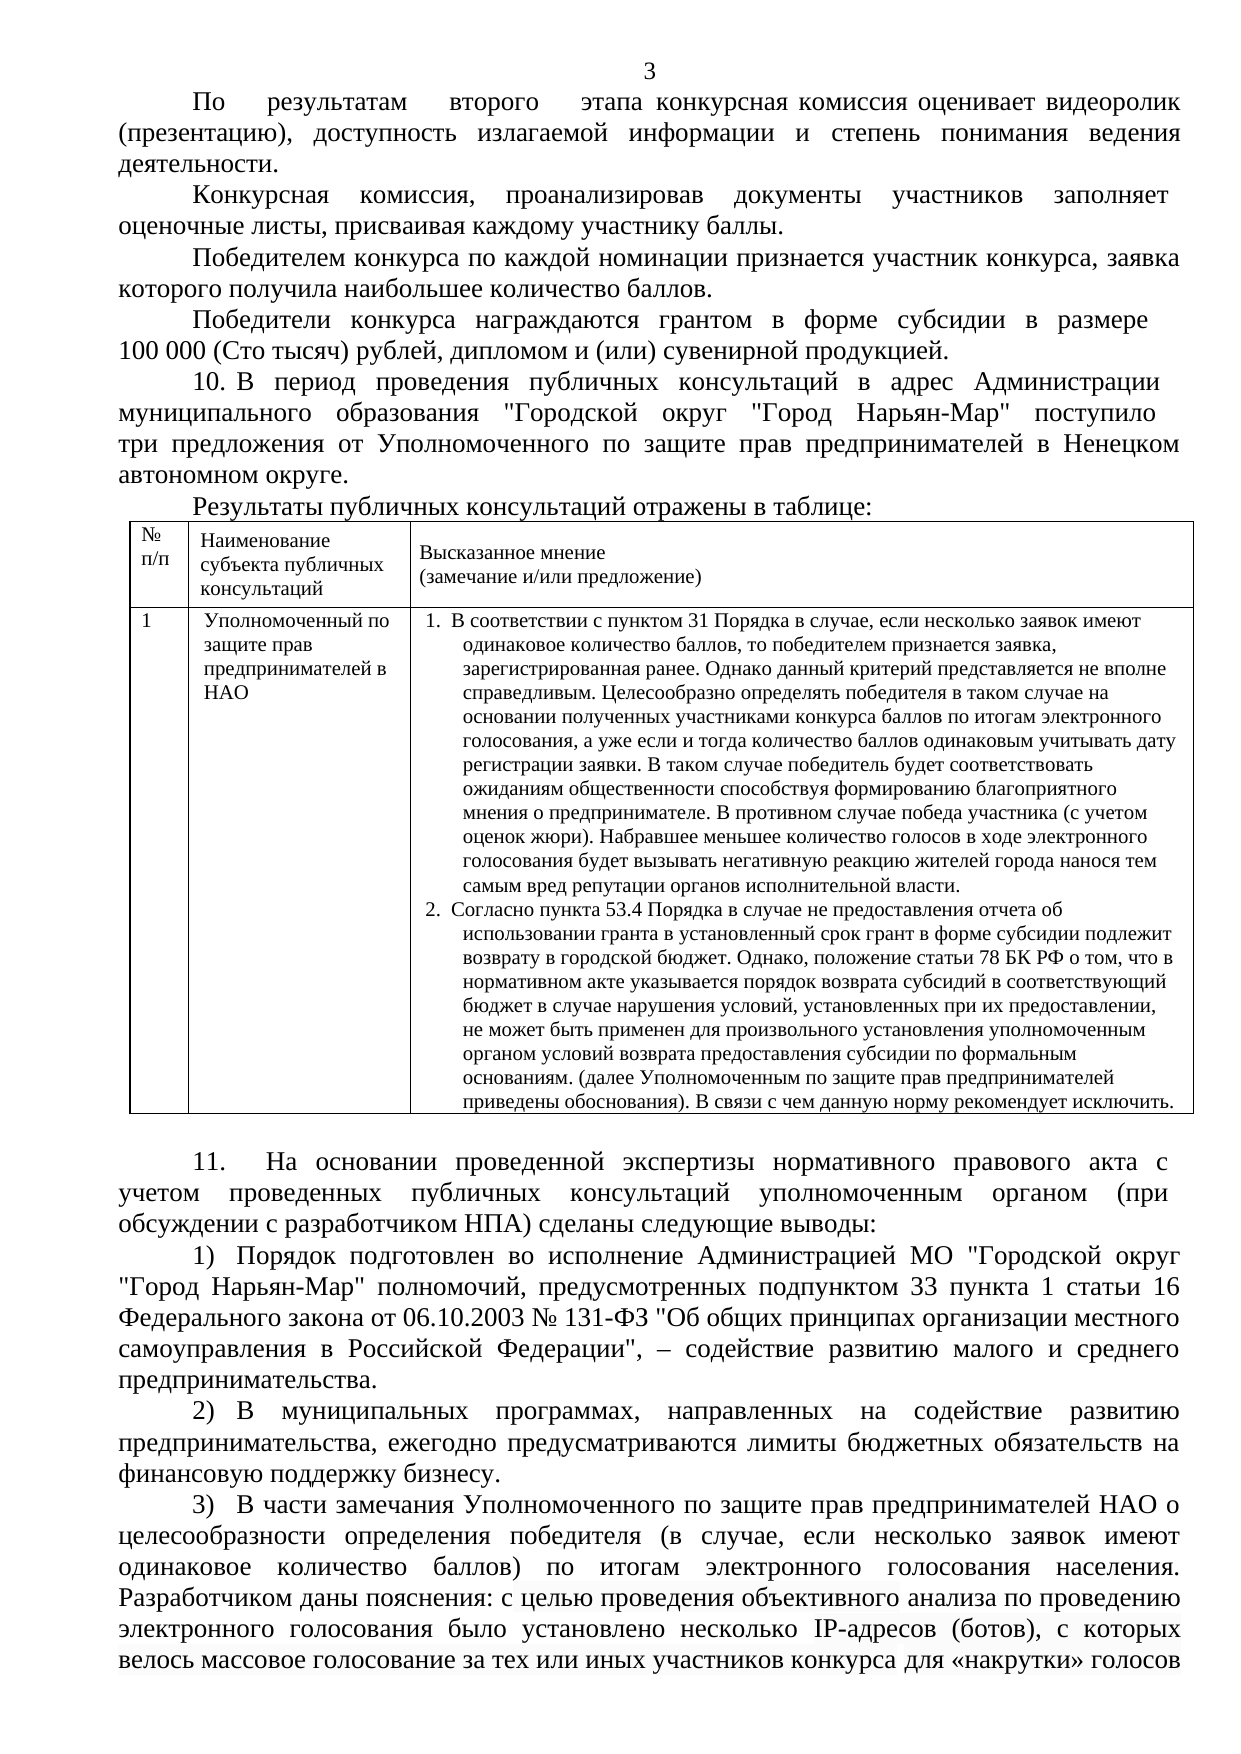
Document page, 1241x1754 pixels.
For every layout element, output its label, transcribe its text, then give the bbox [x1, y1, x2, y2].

list В муниципальных программах, направленных на содействие развитию предпринимательства, ежегодно предусматриваются лимиты бюджетных обязательств на финансовую поддержку бизнесу. [118, 1394, 1181, 1488]
table_cell Уполномоченный по защите прав предпринимателей в НАО [189, 608, 410, 1113]
table_cell 1 [131, 608, 188, 1113]
table_header Наименование субъекта публичных консультаций [189, 522, 410, 607]
text По результатам второго этапа конкурсная комиссия оценивает видеоролик (презентацию), доступность излагаемой информации и степень понимания ведения деятельности. [118, 85, 1181, 178]
table_cell В соответствии с пунктом 31 Порядка в случае, если несколько заявок имеют одинаковое количество баллов, то победителем признается заявка, зарегистрированная ранее. Однако данный критерий представляется не вполне справедливым. Целесообразно определять победителя в таком случае на основании полученных участниками конкурса баллов по итогам электронного голосования, а уже если и тогда количество баллов одинаковым учитывать дату регистрации заявки. В таком случае победитель будет соответствовать ожиданиям общественности способствуя формированию благоприятного мнения о предпринимателе. В противном случае победа участника (с учетом оценок жюри). Набравшее меньшее количество голосов в ходе электронного голосования будет вызывать негативную реакцию жителей города нанося тем самым вред репутации органов исполнительной власти. Согласно пункта 53.4 Порядка в случае не предоставления отчета об использовании гранта в установленный срок грант в форме субсидии подлежит возврату в городской бюджет. Однако, положение статьи 78 БК РФ о том, что в нормативном акте указывается порядок возврата субсидий в соответствующий бюджет в случае нарушения условий, установленных при их предоставлении, не может быть применен для произвольного установления уполномоченным органом условий возврата предоставления субсидии по формальным основаниям. (далее Уполномоченным по защите прав предпринимателей приведены обоснования). В связи с чем данную норму рекомендует исключить. [411, 608, 1193, 1113]
list В период проведения публичных консультаций в адрес Администрации муниципального образования "Городской округ "Город Нарьян-Мар" поступило три предложения от Уполномоченного по защите прав предпринимателей в Ненецком автономном округе. [118, 365, 1181, 490]
list Победители конкурса награждаются грантом в форме субсидии в размере 100 000 (Сто тысяч) рублей, дипломом и (или) сувенирной продукцией. [118, 303, 1169, 365]
table_header Высказанное мнение (замечание и/или предложение) [411, 522, 1193, 607]
list На основании проведенной экспертизы нормативного правового акта с учетом проведенных публичных консультаций уполномоченным органом (при обсуждении с разработчиком НПА) сделаны следующие выводы: [118, 1145, 1169, 1239]
text Победителем конкурса по каждой номинации признается участник конкурса, заявка которого получила наибольшее количество баллов. [118, 241, 1181, 303]
table_header № п/п [131, 522, 188, 607]
text Результаты публичных консультаций отражены в таблице: [118, 490, 1181, 521]
list Порядок подготовлен во исполнение Администрацией МО "Городской округ "Город Нарьян-Мар" полномочий, предусмотренных подпунктом 33 пункта 1 статьи 16 Федерального закона от 06.10.2003 № 131-ФЗ "Об общих принципах организации местного самоуправления в Российской Федерации", – содействие развитию малого и среднего предпринимательства. [118, 1239, 1181, 1394]
list Конкурсная комиссия, проанализировав документы участников заполняет оценочные листы, присваивая каждому участнику баллы. [118, 178, 1169, 241]
